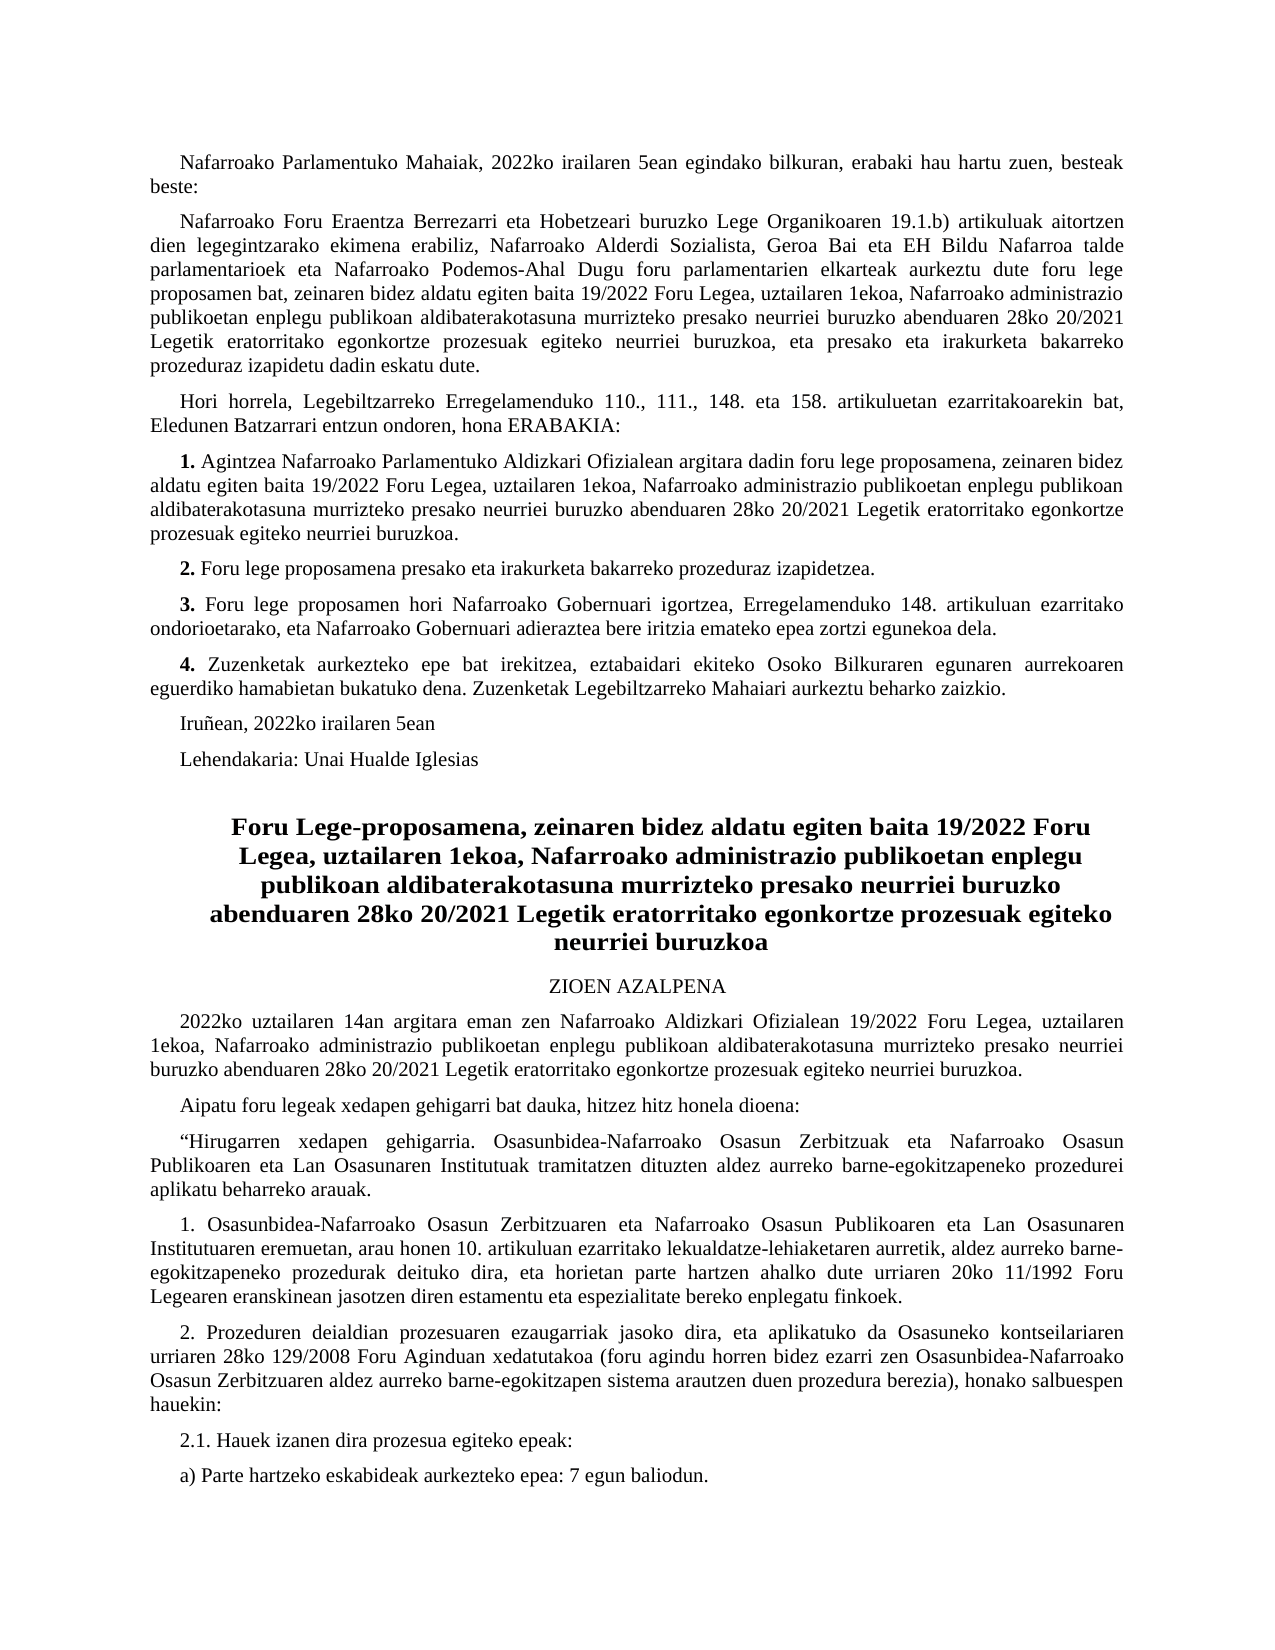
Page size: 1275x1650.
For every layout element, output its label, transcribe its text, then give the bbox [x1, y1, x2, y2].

text “Hirugarren xedapen gehigarria. Osasunbidea-Nafarroako Osasun Zerbitzuak eta Nafarroako Osasun Publikoaren eta Lan Osasunaren Institutuak tramitatzen dituzten aldez aurreko barne-egokitzapeneko prozedurei aplikatu beharreko arauak. [150, 1129, 1125, 1201]
text 1. Osasunbidea-Nafarroako Osasun Zerbitzuaren eta Nafarroako Osasun Publikoaren eta Lan Osasunaren Institutuaren eremuetan, arau honen 10. artikuluan ezarritako lekualdatze-lehiaketaren aurretik, aldez aurreko barne-egokitzapeneko prozedurak deituko dira, eta horietan parte hartzen ahalko dute urriaren 20ko 11/1992 Foru Legearen eranskinean jasotzen diren estamentu eta espezialitate bereko enplegatu finkoek. [150, 1213, 1125, 1308]
text 1. Agintzea Nafarroako Parlamentuko Aldizkari Ofizialean argitara dadin foru lege proposamena, zeinaren bidez aldatu egiten baita 19/2022 Foru Legea, uztailaren 1ekoa, Nafarroako administrazio publikoetan enplegu publikoan aldibaterakotasuna murrizteko presako neurriei buruzko abenduaren 28ko 20/2021 Legetik eratorritako egonkortze prozesuak egiteko neurriei buruzkoa. [150, 449, 1125, 545]
text Hori horrela, Legebiltzarreko Erregelamenduko 110., 111., 148. eta 158. artikuluetan ezarritakoarekin bat, Eledunen Batzarrari entzun ondoren, hona ERABAKIA: [150, 389, 1125, 437]
text Nafarroako Foru Eraentza Berrezarri eta Hobetzeari buruzko Lege Organikoaren 19.1.b) artikuluak aitortzen dien legegintzarako ekimena erabiliz, Nafarroako Alderdi Sozialista, Geroa Bai eta EH Bildu Nafarroa talde parlamentarioek eta Nafarroako Podemos-Ahal Dugu foru parlamentarien elkarteak aurkeztu dute foru lege proposamen bat, zeinaren bidez aldatu egiten baita 19/2022 Foru Legea, uztailaren 1ekoa, Nafarroako administrazio publikoetan enplegu publikoan aldibaterakotasuna murrizteko presako neurriei buruzko abenduaren 28ko 20/2021 Legetik eratorritako egonkortze prozesuak egiteko neurriei buruzkoa, eta presako eta irakurketa bakarreko prozeduraz izapidetu dadin eskatu dute. [150, 210, 1125, 377]
text 2022ko uztailaren 14an argitara eman zen Nafarroako Aldizkari Ofizialean 19/2022 Foru Legea, uztailaren 1ekoa, Nafarroako administrazio publikoetan enplegu publikoan aldibaterakotasuna murrizteko presako neurriei buruzko abenduaren 28ko 20/2021 Legetik eratorritako egonkortze prozesuak egiteko neurriei buruzkoa. [150, 1010, 1125, 1082]
text 2.1. Hauek izanen dira prozesua egiteko epeak: [150, 1428, 1125, 1452]
text Lehendakaria: Unai Hualde Iglesias [150, 747, 1125, 771]
text Aipatu foru legeak xedapen gehigarri bat dauka, hitzez hitz honela dioena: [150, 1093, 1125, 1117]
text Foru Lege-proposamena, zeinaren bidez aldatu egiten baita 19/2022 Foru Legea, uztailaren 1ekoa, Nafarroako administrazio publikoetan enplegu publikoan aldibaterakotasuna murrizteko presako neurriei buruzko abenduaren 28ko 20/2021 Legetik eratorritako egonkortze prozesuak egiteko neurriei buruzkoa [197, 812, 1125, 956]
text 4. Zuzenketak aurkezteko epe bat irekitzea, eztabaidari ekiteko Osoko Bilkuraren egunaren aurrekoaren eguerdiko hamabietan bukatuko dena. Zuzenketak Legebiltzarreko Mahaiari aurkeztu beharko zaizkio. [150, 652, 1125, 700]
text 3. Foru lege proposamen hori Nafarroako Gobernuari igortzea, Erregelamenduko 148. artikuluan ezarritako ondorioetarako, eta Nafarroako Gobernuari adieraztea bere iritzia emateko epea zortzi egunekoa dela. [150, 592, 1125, 640]
text a) Parte hartzeko eskabideak aurkezteko epea: 7 egun baliodun. [150, 1464, 1125, 1488]
text 2. Foru lege proposamena presako eta irakurketa bakarreko prozeduraz izapidetzea. [150, 556, 1125, 580]
text Iruñean, 2022ko irailaren 5ean [150, 712, 1125, 736]
text 2. Prozeduren deialdian prozesuaren ezaugarriak jasoko dira, eta aplikatuko da Osasuneko kontseilariaren urriaren 28ko 129/2008 Foru Aginduan xedatutakoa (foru agindu horren bidez ezarri zen Osasunbidea-Nafarroako Osasun Zerbitzuaren aldez aurreko barne-egokitzapen sistema arautzen duen prozedura berezia), honako salbuespen hauekin: [150, 1320, 1125, 1416]
text ZIOEN AZALPENA [150, 974, 1125, 998]
text Nafarroako Parlamentuko Mahaiak, 2022ko irailaren 5ean egindako bilkuran, erabaki hau hartu zuen, besteak beste: [150, 150, 1125, 198]
